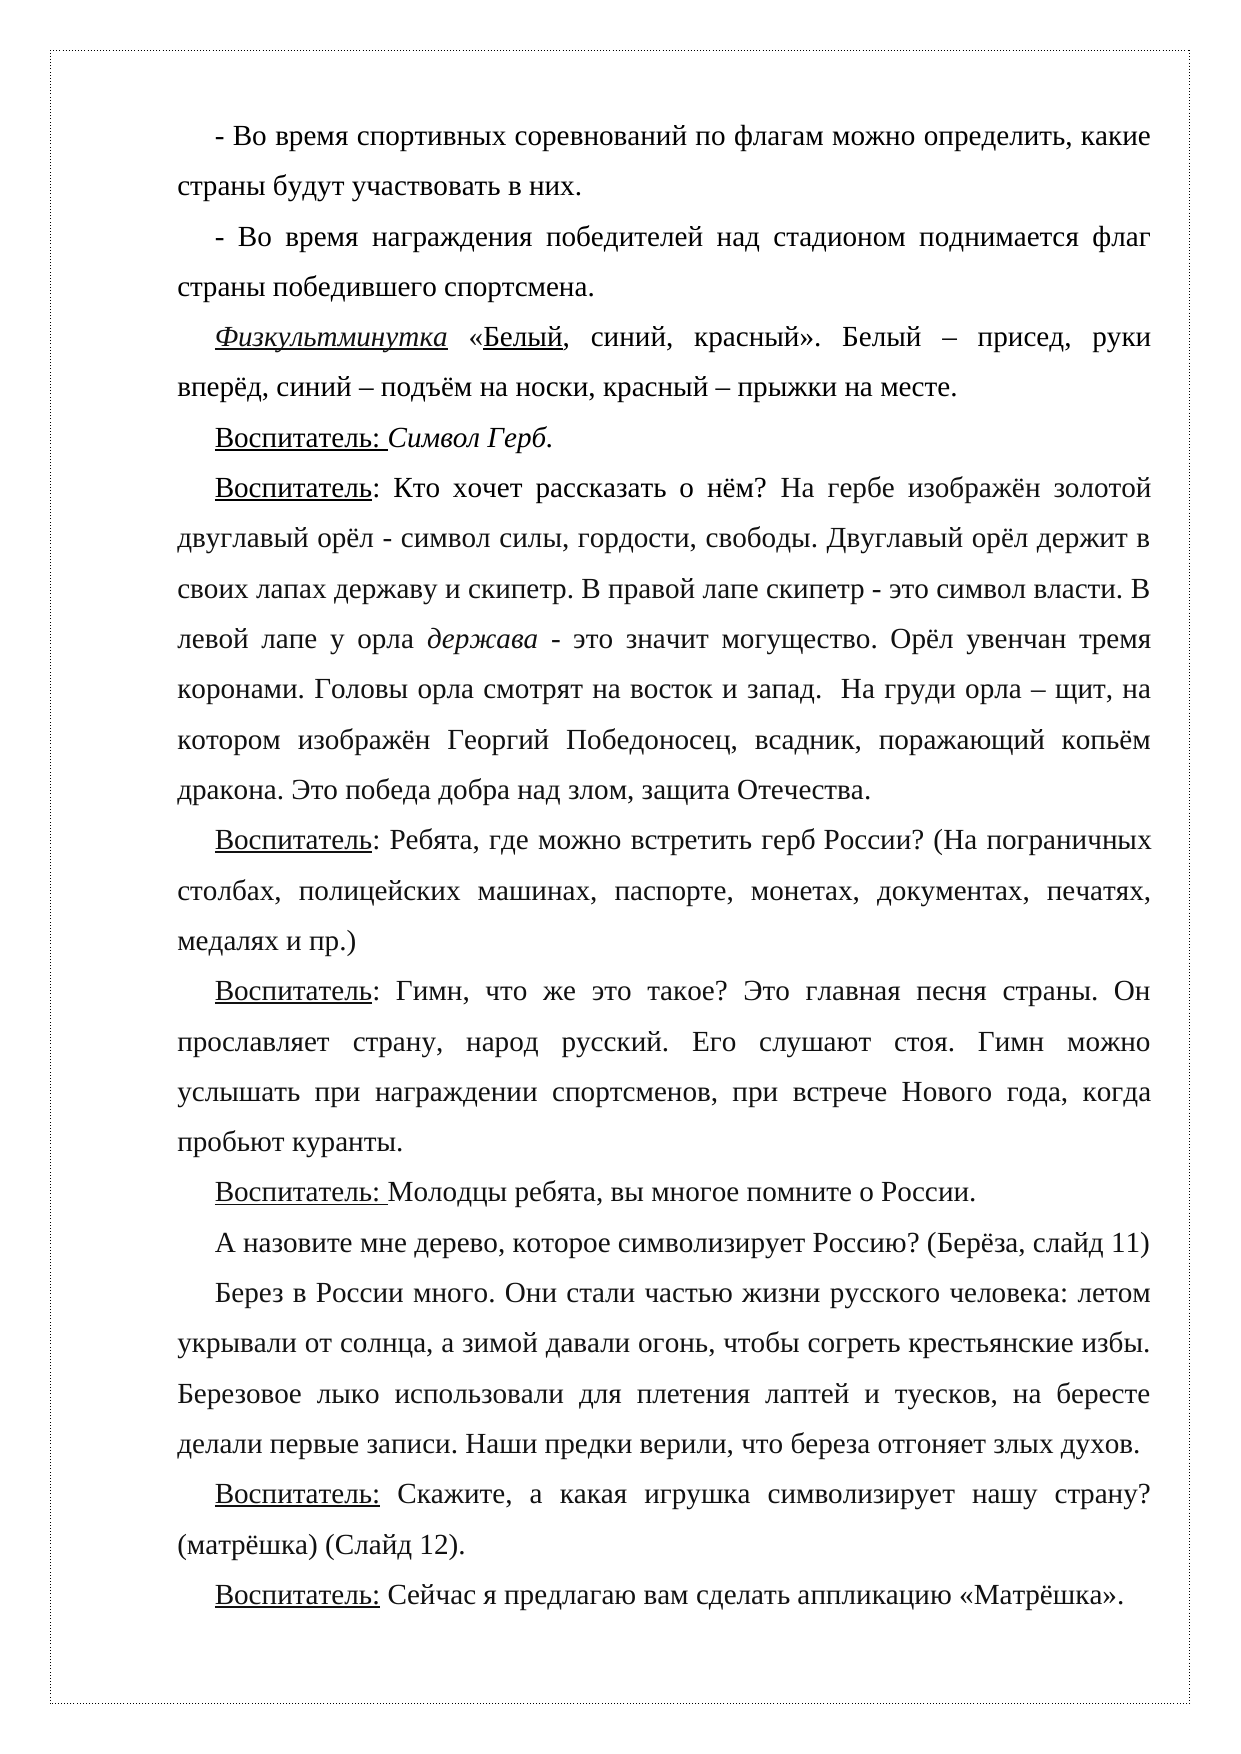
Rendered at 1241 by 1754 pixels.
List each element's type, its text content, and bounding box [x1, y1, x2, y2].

text А назовите мне дерево, которое символизирует Россию? (Берёза, слайд 11) [177, 1225, 1152, 1258]
text Воспитатель: Молодцы ребята, вы многое помните о России. [177, 1174, 1152, 1208]
text Физкультминутка «Белый, синий, красный». Белый – присед, руки вперёд, синий – подъём на носки, красный – прыжки на месте. [177, 319, 1152, 403]
text Воспитатель: Сейчас я предлагаю вам сделать аппликацию «Матрёшка». [177, 1577, 1152, 1611]
text Воспитатель: Гимн, что же это такое? Это главная песня страны. Он прославляет страну, народ русский. Его слушают стоя. Гимн можно услышать при награждении спортсменов, при встрече Нового года, когда пробьют куранты. [177, 973, 1152, 1158]
text - Во время спортивных соревнований по флагам можно определить, какие страны будут участвовать в них. [177, 118, 1152, 202]
text - Во время награждения победителей над стадионом поднимается флаг страны победившего спортсмена. [177, 219, 1152, 302]
text Воспитатель: Ребята, где можно встретить герб России? (На пограничных столбах, полицейских машинах, паспорте, монетах, документах, печатях, медалях и пр.) [177, 822, 1152, 957]
text Воспитатель: Скажите, а какая игрушка символизирует нашу страну? (матрёшка) (Слайд 12). [177, 1476, 1152, 1560]
text Воспитатель: Символ Герб. [177, 420, 1152, 453]
text Берез в России много. Они стали частью жизни русского человека: летом укрывали от солнца, а зимой давали огонь, чтобы согреть крестьянские избы. Березовое лыко использовали для плетения лаптей и туесков, на бересте делали первые записи. Наши предки верили, что береза отгоняет злых духов. [177, 1275, 1152, 1460]
text Воспитатель: Кто хочет рассказать о нём? На гербе изображён золотой двуглавый орёл - символ силы, гордости, свободы. Двуглавый орёл держит в своих лапах державу и скипетр. В правой лапе скипетр - это символ власти. В левой лапе у орла держава - это значит могущество. Орёл увенчан тремя коронами. Головы орла смотрят на восток и запад. На груди орла – щит, на котором изображён Георгий Победоносец, всадник, поражающий копьём дракона. Это победа добра над злом, защита Отечества. [177, 470, 1152, 806]
